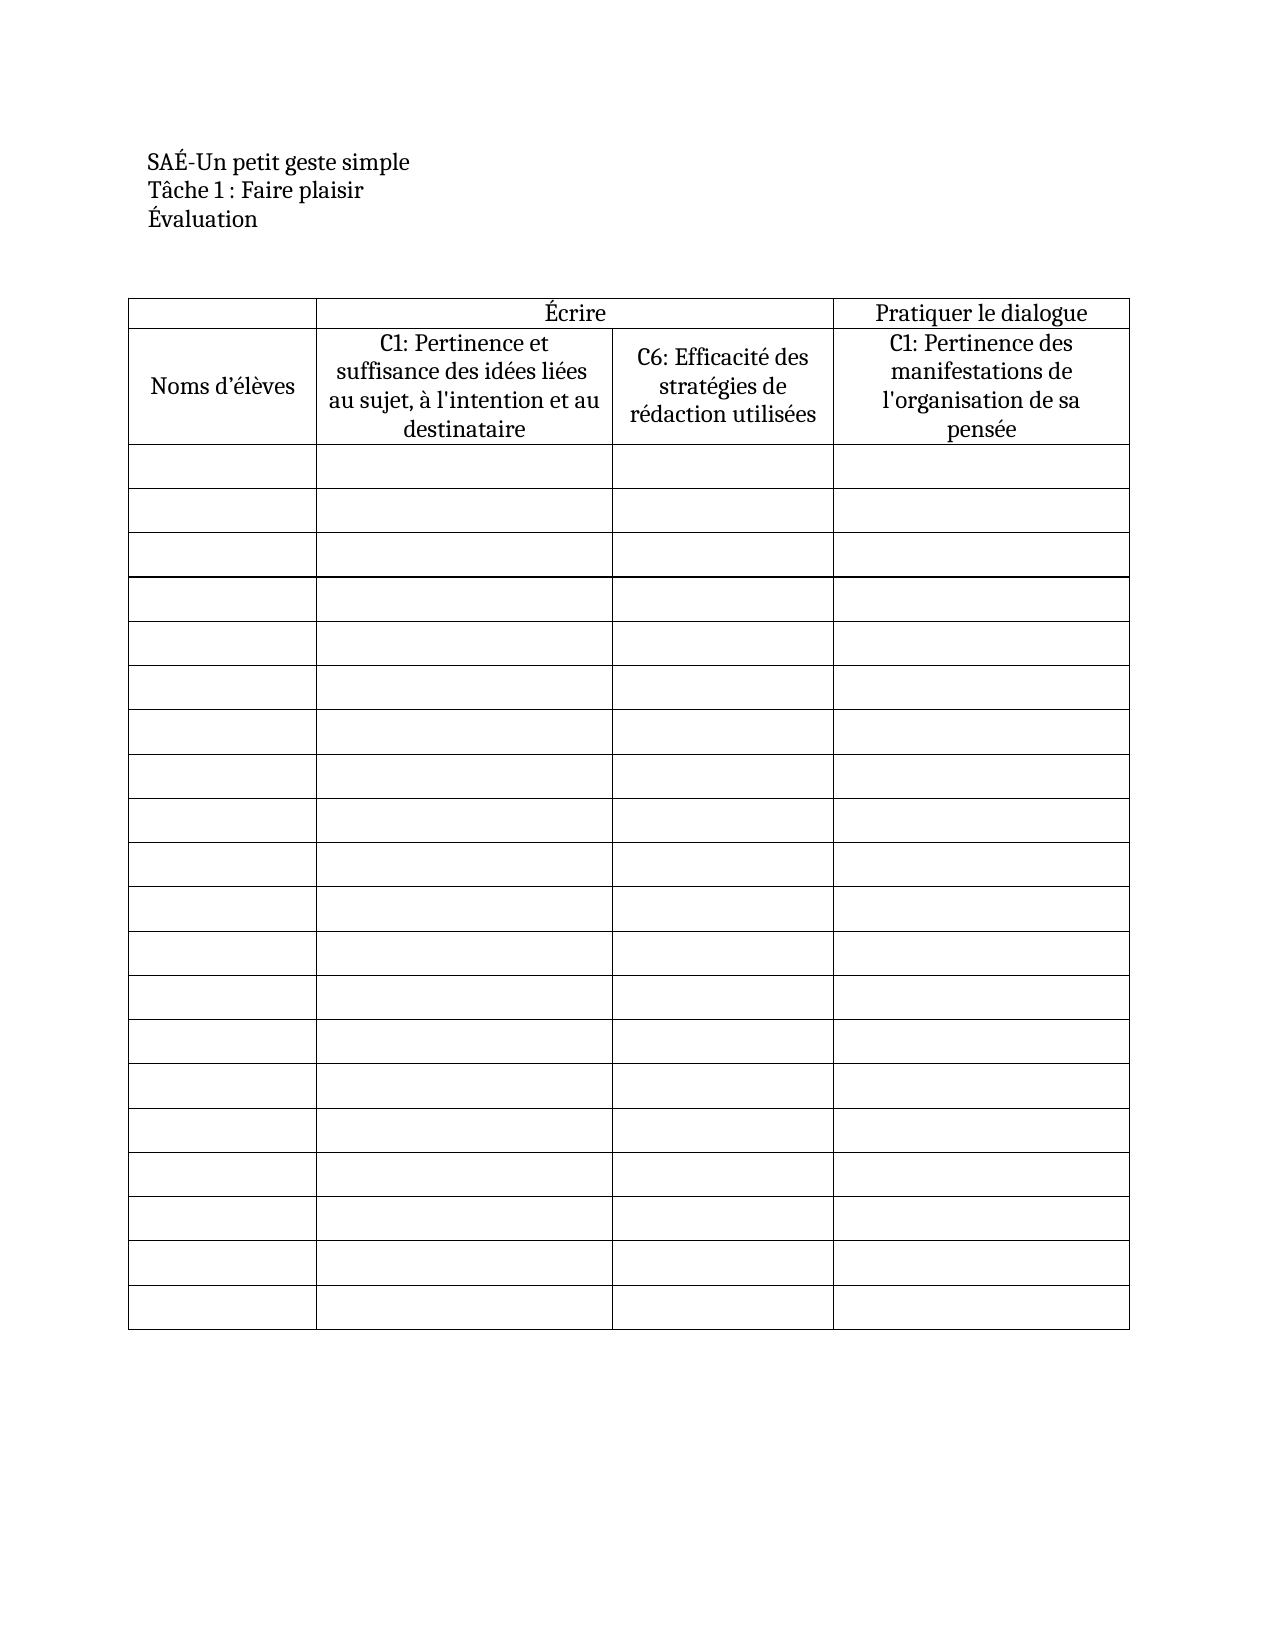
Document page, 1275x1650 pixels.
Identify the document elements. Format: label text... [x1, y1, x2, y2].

table_cell [834, 1020, 1129, 1063]
table_cell [317, 1241, 612, 1285]
table_cell [129, 799, 316, 842]
text SAÉ-Un petit geste simple [148, 148, 1127, 176]
table_cell [317, 887, 612, 931]
table_cell [129, 578, 316, 621]
table_cell [317, 1153, 612, 1196]
table_cell [834, 710, 1129, 753]
table_cell [613, 799, 833, 842]
table_cell [129, 1197, 316, 1240]
table_cell [613, 445, 833, 488]
table_cell [613, 932, 833, 975]
table_cell [317, 1064, 612, 1108]
table_cell [613, 1109, 833, 1152]
table_cell [613, 976, 833, 1019]
table_cell [613, 578, 833, 621]
table_cell [317, 1197, 612, 1240]
table_cell [834, 799, 1129, 842]
table_cell [834, 1064, 1129, 1108]
table_cell [834, 1109, 1129, 1152]
table_cell [129, 533, 316, 576]
table_cell [317, 932, 612, 975]
table_cell [834, 976, 1129, 1019]
table_header Écrire [317, 299, 833, 327]
table_cell [613, 622, 833, 665]
table_header [129, 299, 316, 327]
table_cell [613, 755, 833, 798]
table_cell [129, 666, 316, 709]
table_cell [129, 932, 316, 975]
table_cell [834, 666, 1129, 709]
table_cell [834, 489, 1129, 532]
table_cell [317, 843, 612, 886]
table_cell [317, 666, 612, 709]
table_cell C1: Pertinence et suffisance des idées liées au sujet, à l'intention et au destinataire [317, 329, 612, 443]
table_cell [129, 976, 316, 1019]
table_cell [317, 489, 612, 532]
table_cell [613, 1153, 833, 1196]
table_cell [834, 1241, 1129, 1285]
table_cell [317, 1020, 612, 1063]
table_cell [317, 1286, 612, 1329]
table_cell [317, 445, 612, 488]
table_cell [317, 976, 612, 1019]
table_cell [834, 755, 1129, 798]
table_cell [129, 1020, 316, 1063]
table_cell [317, 710, 612, 753]
table_cell [317, 533, 612, 576]
table_header Pratiquer le dialogue [834, 299, 1129, 327]
table_cell Noms d’élèves [129, 329, 316, 443]
table_cell [129, 1241, 316, 1285]
table_cell [129, 887, 316, 931]
table_cell [129, 710, 316, 753]
table_cell [613, 1197, 833, 1240]
table_cell [613, 1286, 833, 1329]
table_cell [317, 622, 612, 665]
table_cell [613, 666, 833, 709]
table_cell [129, 1153, 316, 1196]
table_cell [834, 1197, 1129, 1240]
table_cell [834, 578, 1129, 621]
table_cell [129, 489, 316, 532]
table_cell C1: Pertinence des manifestations de l'organisation de sa pensée [834, 329, 1129, 443]
table_cell [613, 1020, 833, 1063]
text Tâche 1 : Faire plaisir [148, 176, 1127, 205]
table_cell [834, 1286, 1129, 1329]
table_cell [613, 489, 833, 532]
table_cell [129, 1064, 316, 1108]
table_cell [834, 843, 1129, 886]
table_cell [317, 578, 612, 621]
table_cell [613, 1241, 833, 1285]
table_cell [613, 843, 833, 886]
table_cell [317, 799, 612, 842]
table_cell [834, 887, 1129, 931]
table_cell [129, 1109, 316, 1152]
table_cell [613, 1064, 833, 1108]
table_cell [834, 445, 1129, 488]
table_cell [834, 533, 1129, 576]
table_cell [317, 755, 612, 798]
table_cell [129, 445, 316, 488]
table_cell [129, 843, 316, 886]
table_cell [129, 755, 316, 798]
table_cell [613, 533, 833, 576]
table_cell [613, 710, 833, 753]
table_cell [613, 887, 833, 931]
text Évaluation [148, 205, 1127, 234]
table_cell [129, 622, 316, 665]
table_cell [317, 1109, 612, 1152]
table_cell [834, 622, 1129, 665]
table_cell [834, 932, 1129, 975]
table_cell C6: Efficacité des stratégies de rédaction utilisées [613, 329, 833, 443]
table_cell [834, 1153, 1129, 1196]
table_cell [129, 1286, 316, 1329]
